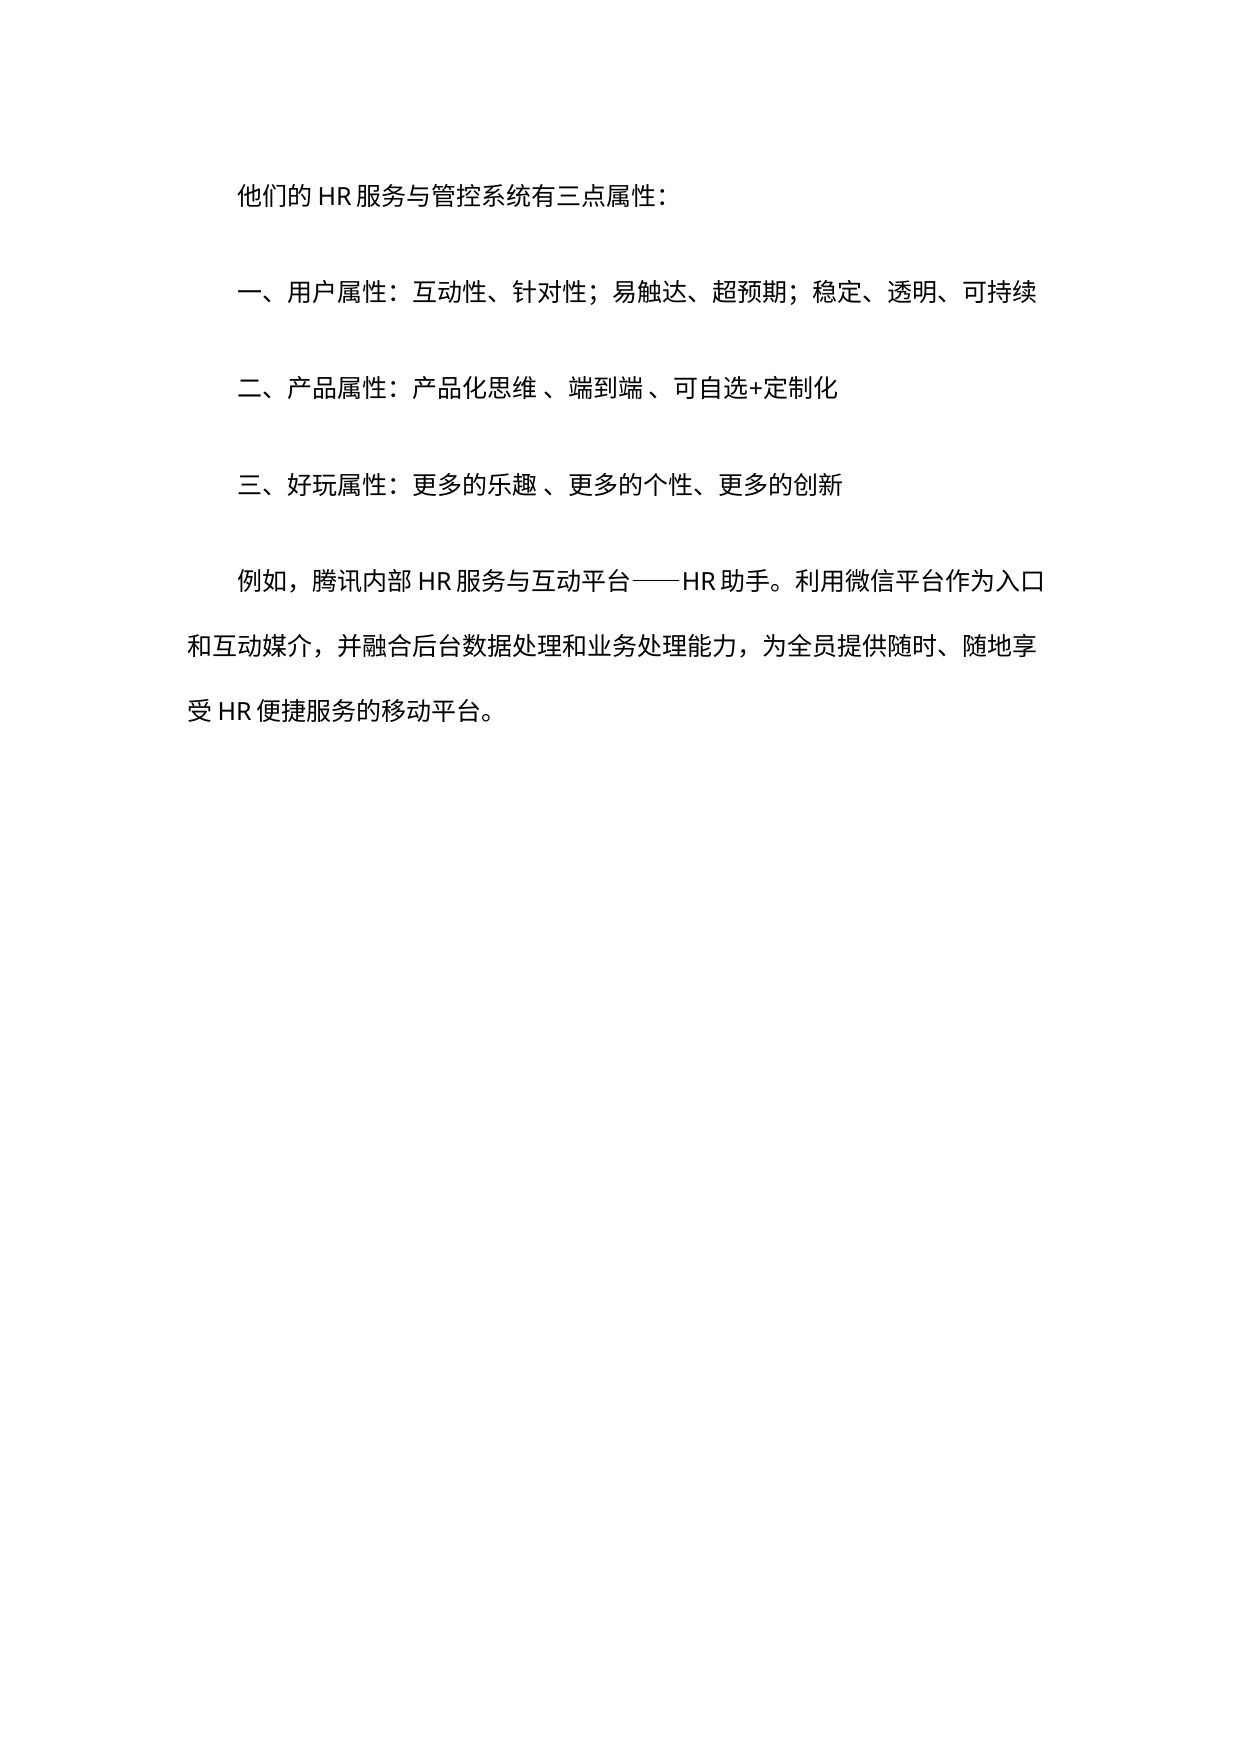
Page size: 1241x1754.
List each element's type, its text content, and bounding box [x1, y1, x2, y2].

text 他们的HR服务与管控系统有三点属性： [187, 162, 1053, 227]
text 二、产品属性：产品化思维 、端到端 、可自选+定制化 [187, 354, 1053, 419]
text 一、用户属性：互动性、针对性；易触达、超预期；稳定、透明、可持续 [187, 258, 1053, 323]
text 三、好玩属性：更多的乐趣 、更多的个性、更多的创新 [187, 451, 1053, 516]
text 例如，腾讯内部HR服务与互动平台——HR助手。利用微信平台作为入口和互动媒介，并融合后台数据处理和业务处理能力，为全员提供随时、随地享受HR便捷服务的移动平台。 [187, 547, 1053, 742]
